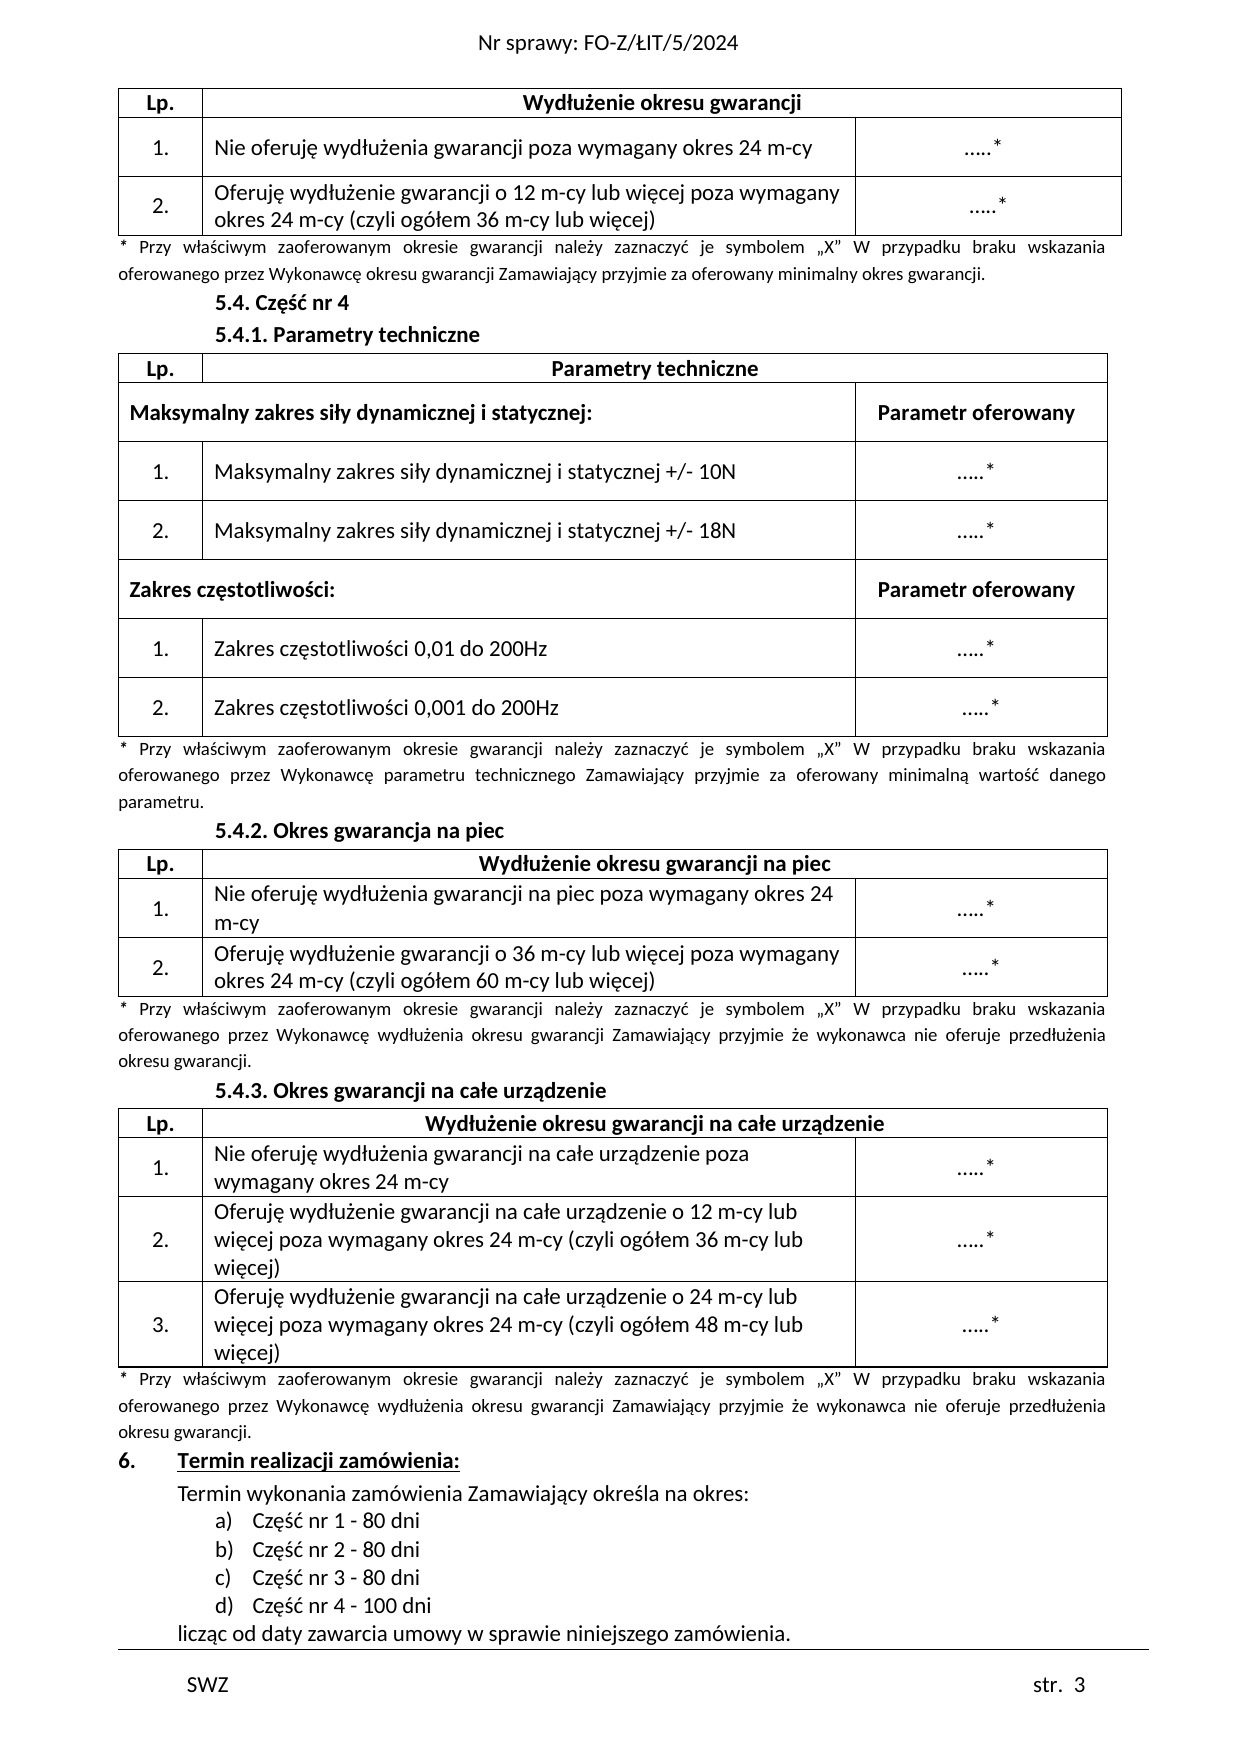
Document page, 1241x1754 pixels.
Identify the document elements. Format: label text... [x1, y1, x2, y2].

table_cell …..* [856, 118, 1121, 176]
list Część nr 3 - 80 dni [215, 1563, 1107, 1591]
table_cell Parametr oferowany [856, 560, 1107, 618]
list * Przy właściwym zaoferowanym okresie gwarancji należy zaznaczyć je symbolem „X” W przypadku braku wskazania oferowanego przez Wykonawcę wydłużenia okresu gwarancji Zamawiający przyjmie że wykonawca nie oferuje przedłużenia okresu gwarancji. [118, 997, 1107, 1072]
table_cell Maksymalny zakres siły dynamicznej i statycznej +/- 10N [203, 442, 855, 500]
table_cell Nie oferuję wydłużenia gwarancji poza wymagany okres 24 m-cy [203, 118, 855, 176]
text Termin wykonania zamówienia Zamawiający określa na okres: [177, 1479, 1107, 1507]
table_cell Nie oferuję wydłużenia gwarancji na całe urządzenie poza wymagany okres 24 m-cy [203, 1138, 855, 1196]
table_cell 1. [119, 619, 202, 677]
table_cell Zakres częstotliwości 0,001 do 200Hz [203, 678, 855, 736]
table_cell Maksymalny zakres siły dynamicznej i statycznej +/- 18N [203, 501, 855, 559]
table_header Lp. [119, 354, 202, 382]
text licząc od daty zawarcia umowy w sprawie niniejszego zamówienia. [177, 1619, 1107, 1647]
table_cell Parametr oferowany [856, 383, 1107, 441]
table_cell 1. [119, 879, 202, 937]
list Część nr 1 - 80 dni [215, 1507, 1107, 1535]
table_cell …..* [856, 938, 1107, 996]
table_cell 2. [119, 678, 202, 736]
list Część nr 4 - 100 dni [215, 1591, 1107, 1619]
list 5.4. Część nr 4 [215, 288, 1107, 316]
list Część nr 2 - 80 dni [215, 1535, 1107, 1563]
table_cell Oferuję wydłużenie gwarancji na całe urządzenie o 24 m-cy lub więcej poza wymagany okres 24 m-cy (czyli ogółem 48 m-cy lub więcej) [203, 1282, 855, 1366]
list Termin realizacji zamówienia: [118, 1446, 1107, 1474]
table_cell Nie oferuję wydłużenia gwarancji na piec poza wymagany okres 24 m-cy [203, 879, 855, 937]
table_cell …..* [856, 1282, 1107, 1366]
table_cell 2. [119, 501, 202, 559]
table_cell 2. [119, 177, 202, 235]
table_header Parametry techniczne [203, 354, 1107, 382]
table_cell …..* [856, 177, 1121, 235]
table_cell Zakres częstotliwości: [119, 560, 855, 618]
table_cell …..* [856, 442, 1107, 500]
list * Przy właściwym zaoferowanym okresie gwarancji należy zaznaczyć je symbolem „X” W przypadku braku wskazania oferowanego przez Wykonawcę parametru technicznego Zamawiający przyjmie za oferowany minimalną wartość danego parametru. [118, 737, 1107, 813]
table_header Lp. [119, 89, 202, 117]
list 5.4.2. Okres gwarancja na piec [215, 816, 1107, 844]
table_cell …..* [856, 1197, 1107, 1281]
table_cell 1. [119, 1138, 202, 1196]
table_cell 2. [119, 1197, 202, 1281]
list 5.4.1. Parametry techniczne [215, 321, 1107, 349]
table_cell …..* [856, 501, 1107, 559]
table_cell Zakres częstotliwości 0,01 do 200Hz [203, 619, 855, 677]
table_header Wydłużenie okresu gwarancji na całe urządzenie [203, 1109, 1107, 1137]
table_header Lp. [119, 850, 202, 878]
table_cell 1. [119, 118, 202, 176]
table_cell Oferuję wydłużenie gwarancji o 36 m-cy lub więcej poza wymagany okres 24 m-cy (czyli ogółem 60 m-cy lub więcej) [203, 938, 855, 996]
table_cell 3. [119, 1282, 202, 1366]
table_cell Maksymalny zakres siły dynamicznej i statycznej: [119, 383, 855, 441]
table_cell …..* [856, 678, 1107, 736]
table_cell 2. [119, 938, 202, 996]
list * Przy właściwym zaoferowanym okresie gwarancji należy zaznaczyć je symbolem „X” W przypadku braku wskazania oferowanego przez Wykonawcę wydłużenia okresu gwarancji Zamawiający przyjmie że wykonawca nie oferuje przedłużenia okresu gwarancji. [118, 1368, 1107, 1443]
table_cell …..* [856, 879, 1107, 937]
table_header Wydłużenie okresu gwarancji na piec [203, 850, 1107, 878]
list 5.4.3. Okres gwarancji na całe urządzenie [215, 1076, 1107, 1104]
table_cell …..* [856, 1138, 1107, 1196]
table_cell 1. [119, 442, 202, 500]
table_cell …..* [856, 619, 1107, 677]
table_header Wydłużenie okresu gwarancji [203, 89, 1121, 117]
table_cell Oferuję wydłużenie gwarancji na całe urządzenie o 12 m-cy lub więcej poza wymagany okres 24 m-cy (czyli ogółem 36 m-cy lub więcej) [203, 1197, 855, 1281]
table_header Lp. [119, 1109, 202, 1137]
table_cell Oferuję wydłużenie gwarancji o 12 m-cy lub więcej poza wymagany okres 24 m-cy (czyli ogółem 36 m-cy lub więcej) [203, 177, 855, 235]
